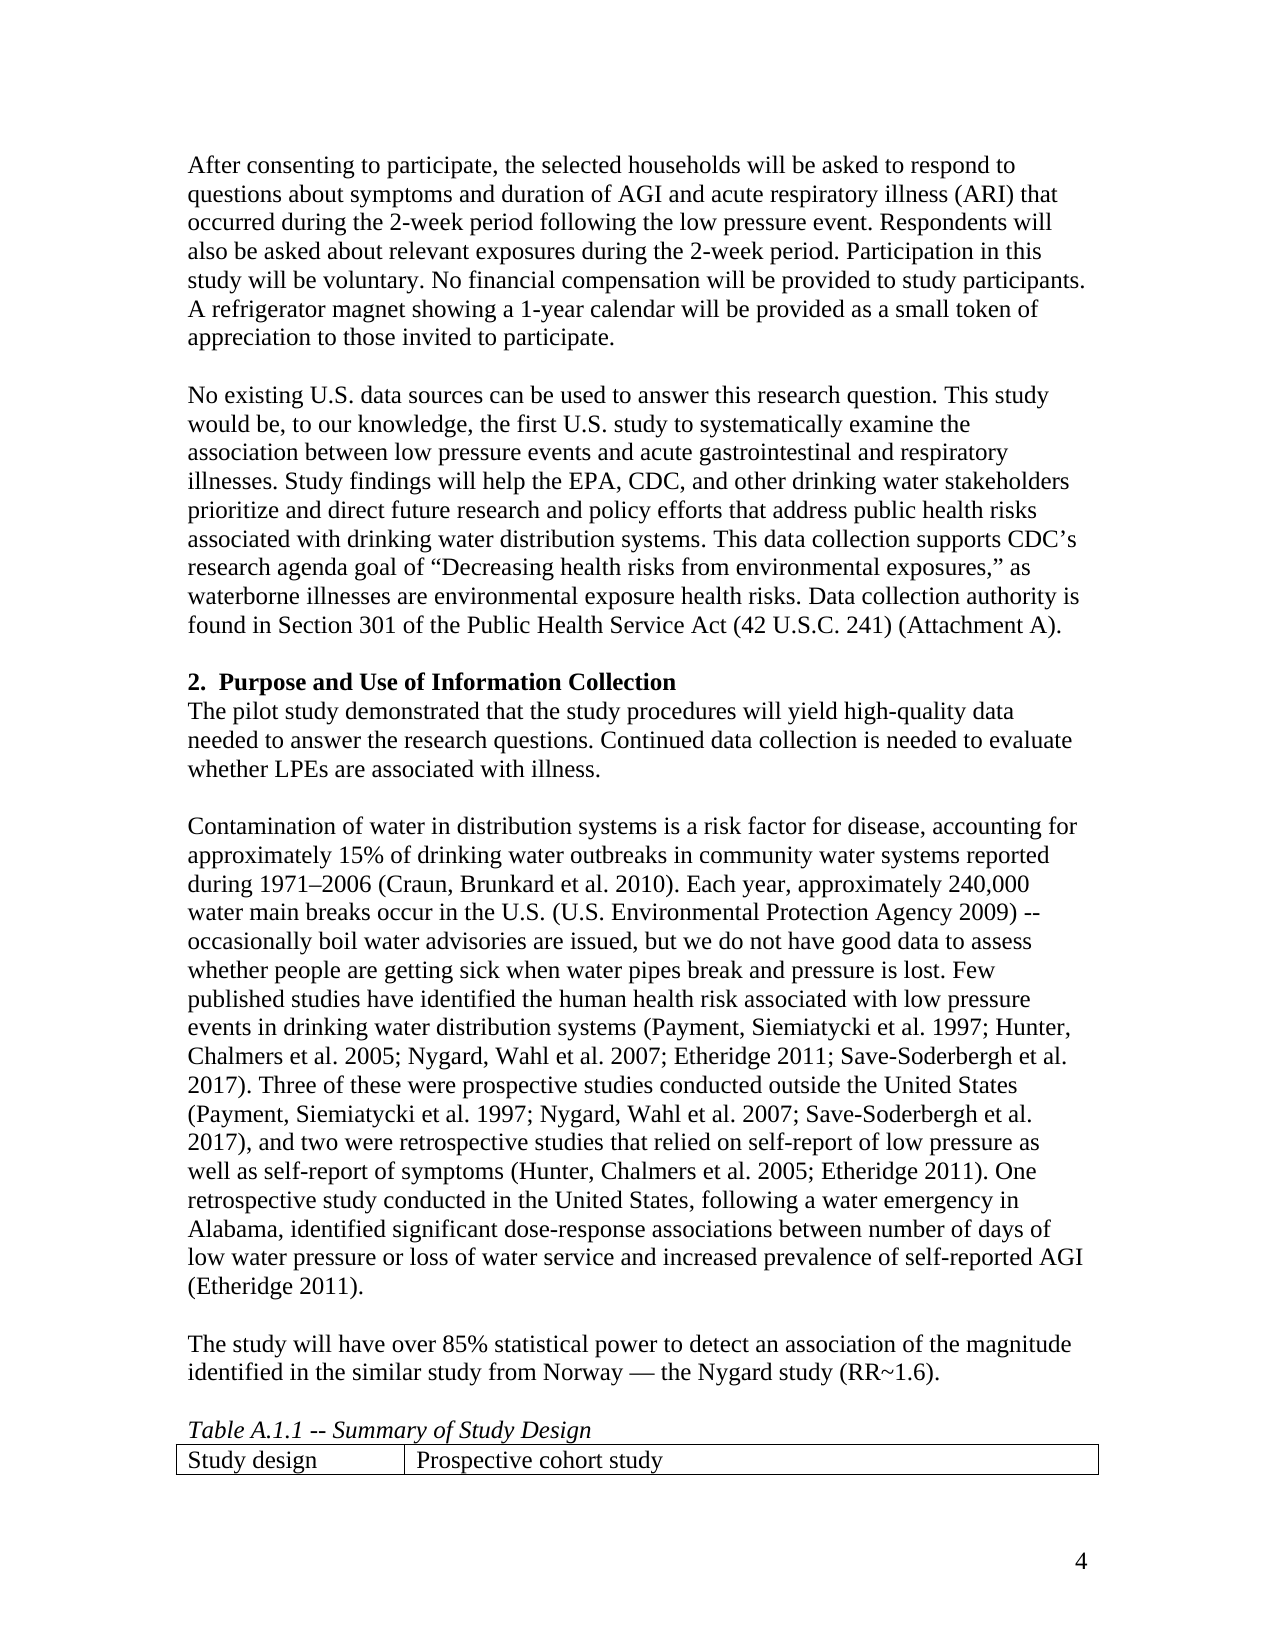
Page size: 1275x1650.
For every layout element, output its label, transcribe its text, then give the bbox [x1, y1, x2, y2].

text No existing U.S. data sources can be used to answer this research question. This study would be, to our knowledge, the first U.S. study to systematically examine the association between low pressure events and acute gastrointestinal and respiratory illnesses. Study findings will help the EPA, CDC, and other drinking water stakeholders prioritize and direct future research and policy efforts that address public health risks associated with drinking water distribution systems. This data collection supports CDC’s research agenda goal of “Decreasing health risks from environmental exposures,” as waterborne illnesses are environmental exposure health risks. Data collection authority is found in Section 301 of the Public Health Service Act (42 U.S.C. 241) (Attachment A). [187, 380, 1087, 639]
table_header Study design [177, 1445, 404, 1473]
text Table A.1.1 -- Summary of Study Design [187, 1415, 1087, 1444]
text Contamination of water in distribution systems is a risk factor for disease, accounting for approximately 15% of drinking water outbreaks in community water systems reported during 1971–2006 (Craun, Brunkard et al. 2010). Each year, approximately 240,000 water main breaks occur in the U.S. (U.S. Environmental Protection Agency 2009) --occasionally boil water advisories are issued, but we do not have good data to assess whether people are getting sick when water pipes break and pressure is lost. Few published studies have identified the human health risk associated with low pressure events in drinking water distribution systems (Payment, Siemiatycki et al. 1997; Hunter, Chalmers et al. 2005; Nygard, Wahl et al. 2007; Etheridge 2011; Save-Soderbergh et al. 2017). Three of these were prospective studies conducted outside the United States (Payment, Siemiatycki et al. 1997; Nygard, Wahl et al. 2007; Save-Soderbergh et al. 2017), and two were retrospective studies that relied on self-report of low pressure as well as self-report of symptoms (Hunter, Chalmers et al. 2005; Etheridge 2011). One retrospective study conducted in the United States, following a water emergency in Alabama, identified significant dose-response associations between number of days of low water pressure or loss of water service and increased prevalence of self-reported AGI (Etheridge 2011). [187, 811, 1087, 1300]
text The study will have over 85% statistical power to detect an association of the magnitude identified in the similar study from Norway — the Nygard study (RR~1.6). [187, 1329, 1087, 1386]
text The pilot study demonstrated that the study procedures will yield high-quality data needed to answer the research questions. Continued data collection is needed to evaluate whether LPEs are associated with illness. [187, 696, 1087, 782]
subtitle 2. Purpose and Use of Information Collection [187, 667, 1087, 696]
table_header Prospective cohort study [405, 1445, 1098, 1473]
text After consenting to participate, the selected households will be asked to respond to questions about symptoms and duration of AGI and acute respiratory illness (ARI) that occurred during the 2-week period following the low pressure event. Respondents will also be asked about relevant exposures during the 2-week period. Participation in this study will be voluntary. No financial compensation will be provided to study participants. A refrigerator magnet showing a 1-year calendar will be provided as a small token of appreciation to those invited to participate. [187, 150, 1087, 351]
